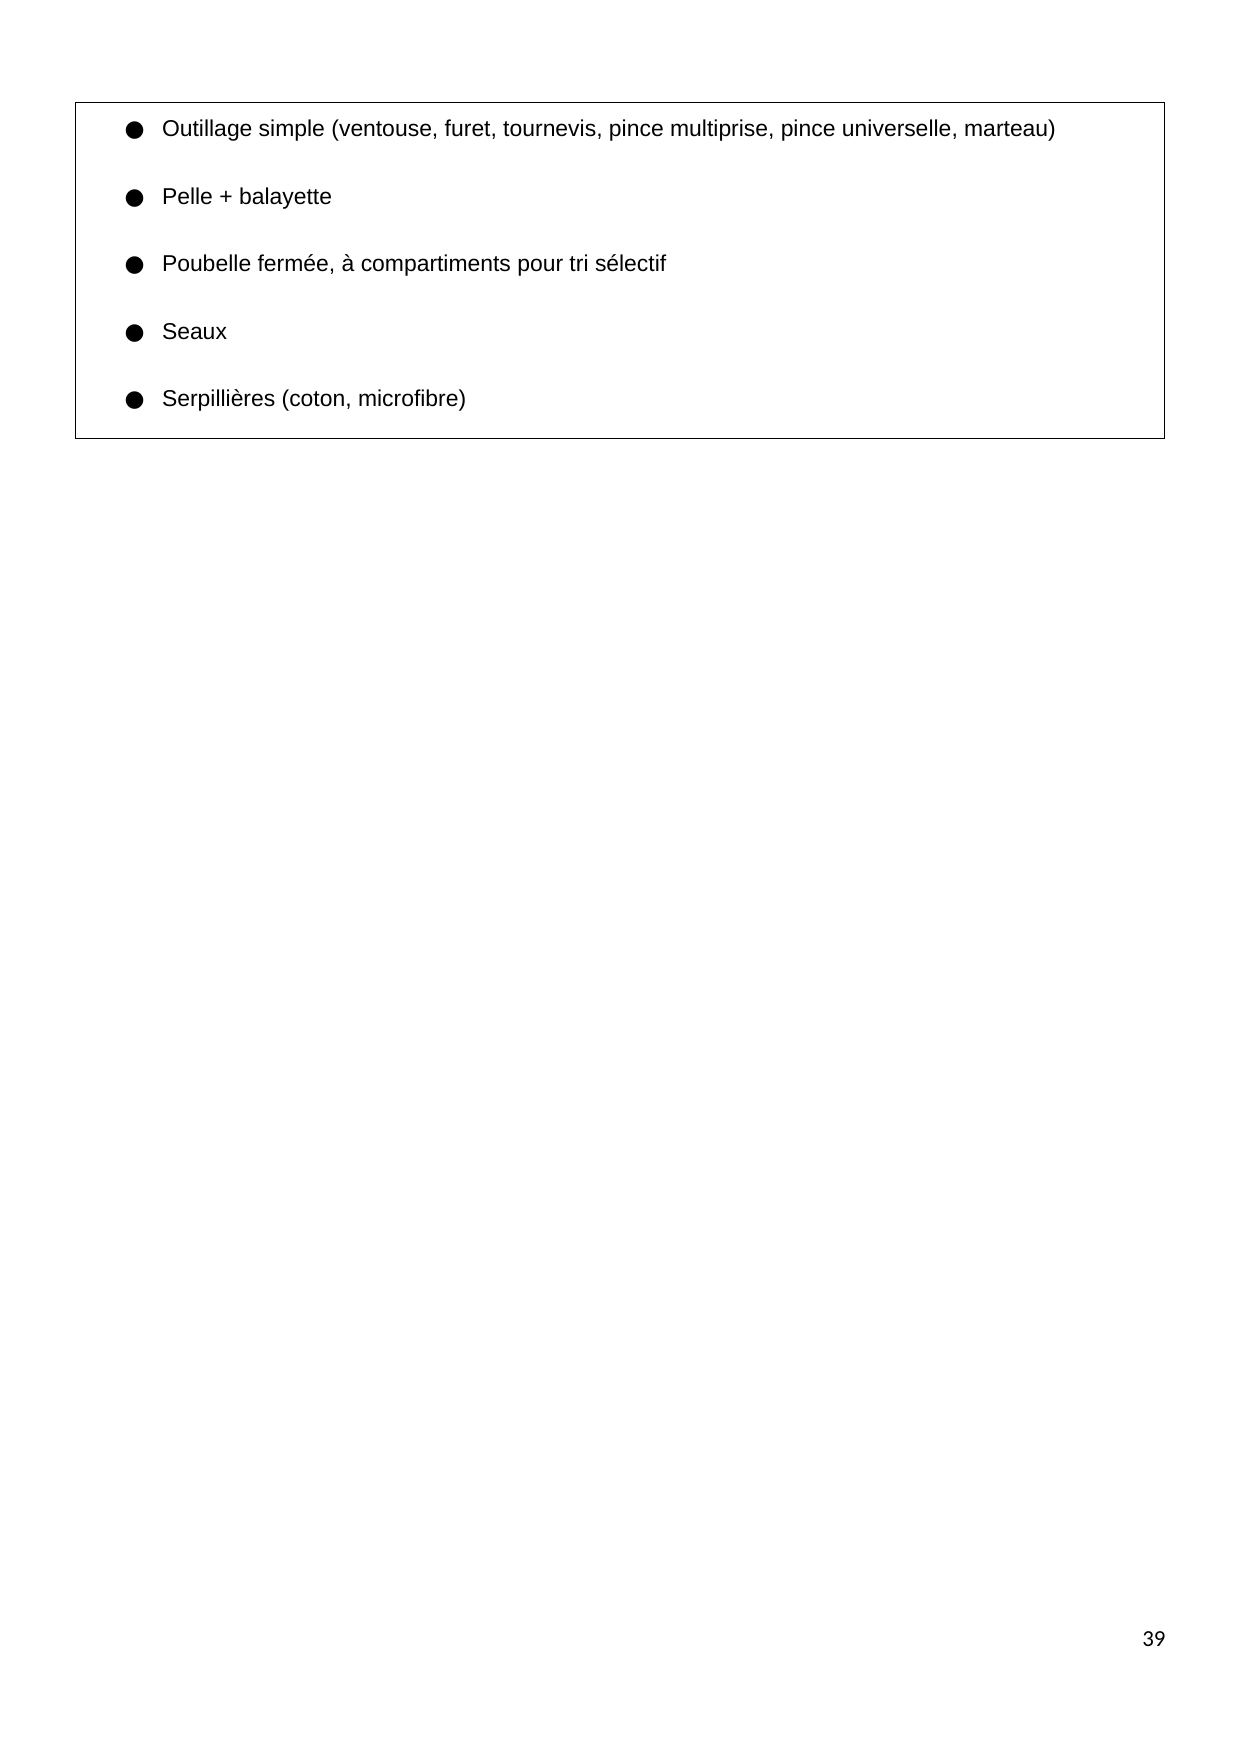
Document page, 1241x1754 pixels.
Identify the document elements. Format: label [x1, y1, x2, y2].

table_cell [76, 103, 1164, 438]
